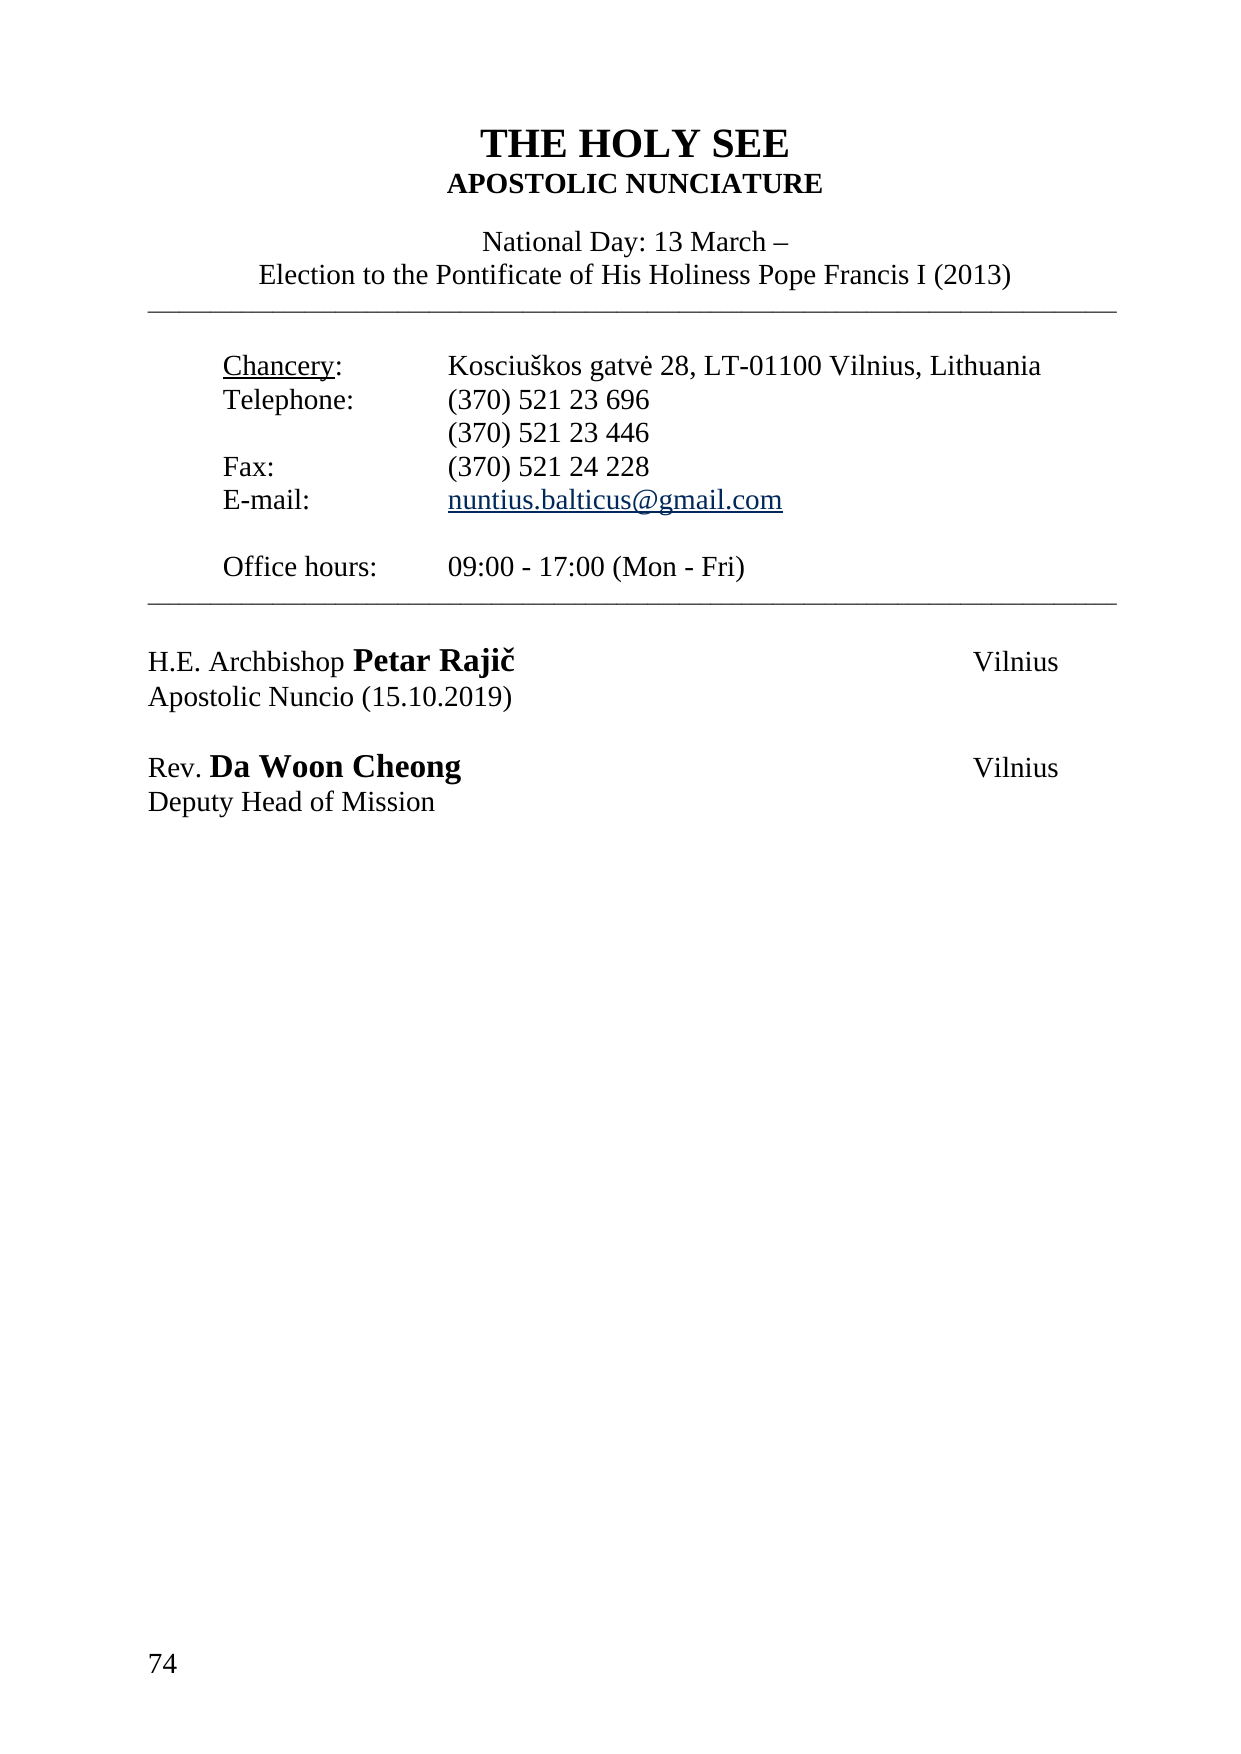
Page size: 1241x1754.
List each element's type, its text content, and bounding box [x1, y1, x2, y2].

text H.E. Archbishop Petar Rajič Vilnius [148, 641, 1122, 679]
text _____________________________________________________________________________________________ [148, 583, 1122, 607]
text Rev. Da Woon Cheong Vilnius [148, 746, 1122, 784]
text Fax: (370) 521 24 228 [148, 449, 1122, 482]
text _____________________________________________________________________________________________ [148, 291, 1122, 315]
text E-mail: nuntius.balticus@gmail.com [148, 482, 1122, 516]
text Apostolic Nunciature [148, 166, 1122, 199]
subtitle THE Holy See [148, 118, 1122, 166]
text Chancery: Kosciuškos gatvė 28, LT-01100 Vilnius, Lithuania [148, 348, 1122, 382]
text Office hours: 09:00 - 17:00 (Mon - Fri) [148, 549, 1122, 583]
text National Day: 13 March – [148, 224, 1122, 257]
text Apostolic Nuncio (15.10.2019) [148, 679, 1122, 713]
text Deputy Head of Mission [148, 784, 1122, 818]
text (370) 521 23 446 [148, 415, 1122, 449]
text Election to the Pontificate of His Holiness Pope Francis I (2013) [148, 257, 1122, 291]
text Telephone: (370) 521 23 696 [148, 382, 1122, 415]
